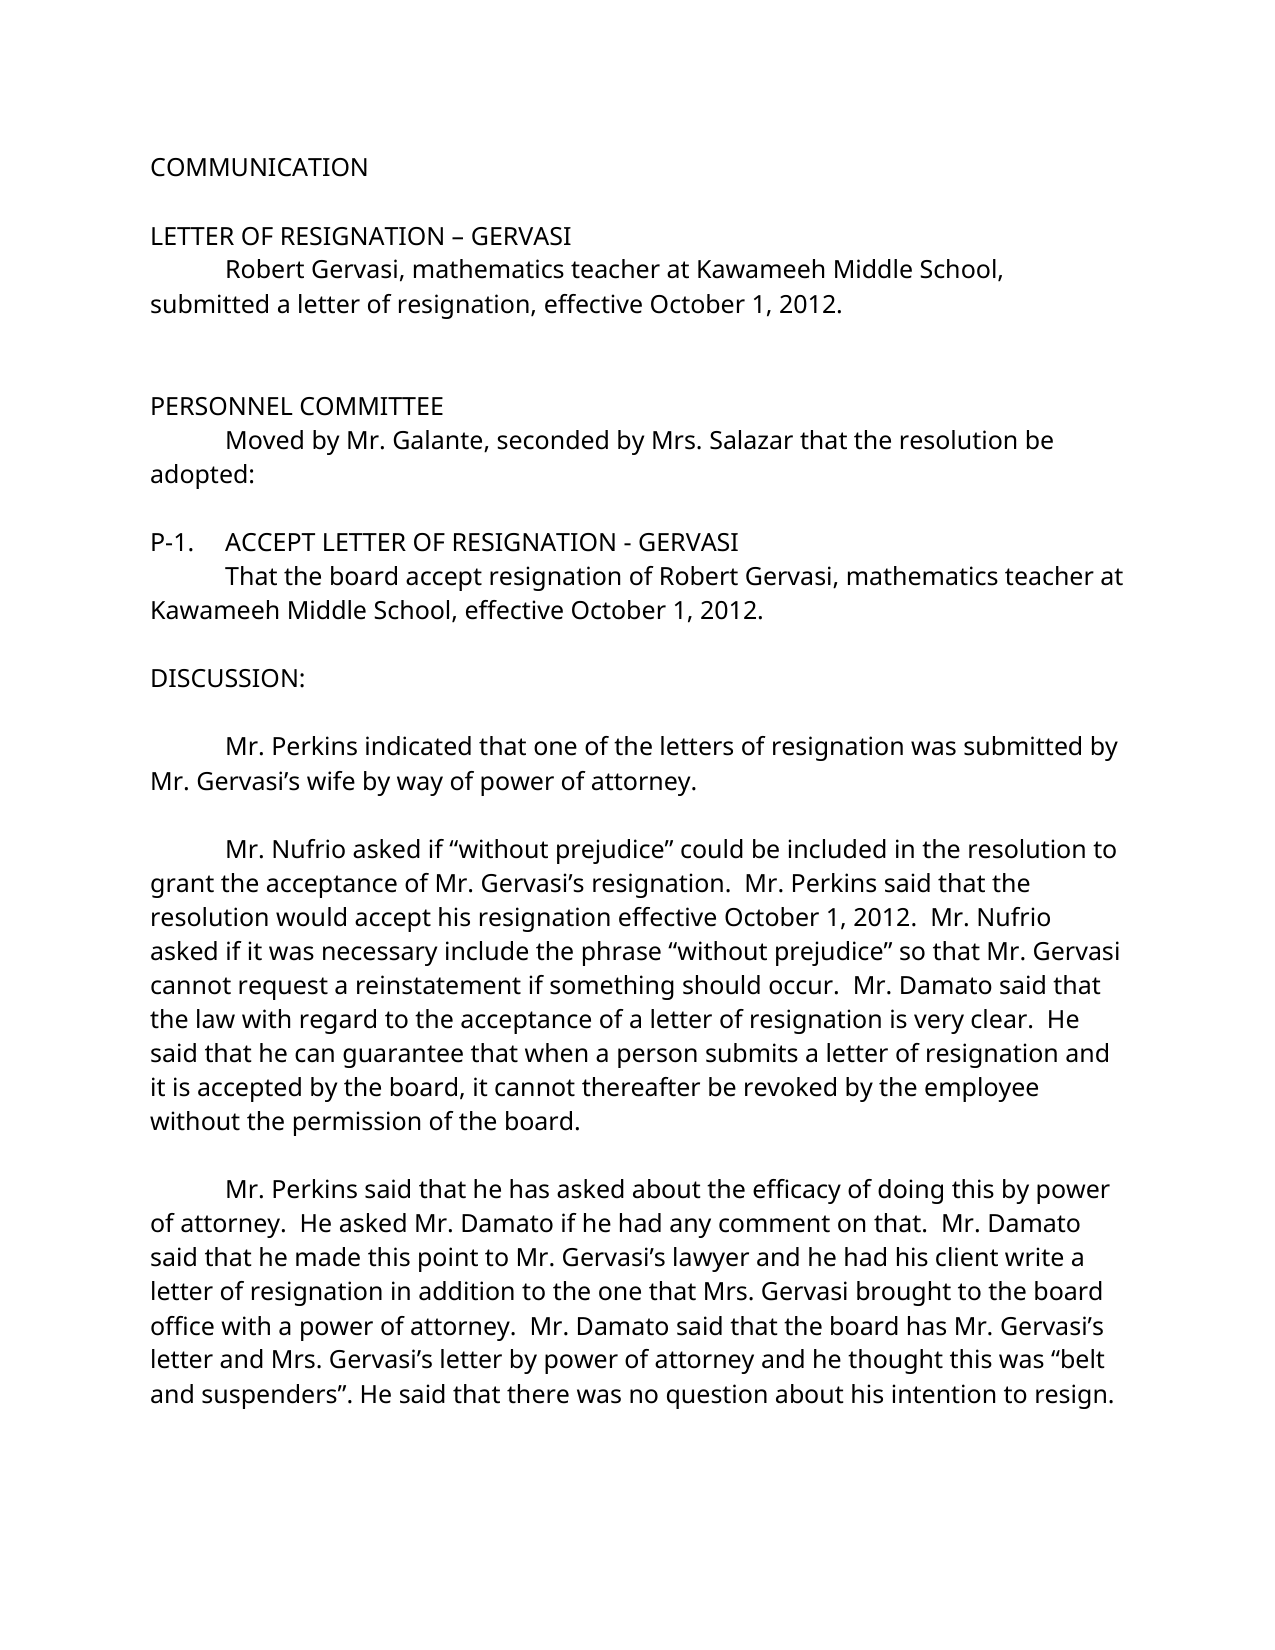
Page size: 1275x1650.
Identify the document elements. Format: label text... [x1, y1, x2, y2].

text COMMUNICATION [150, 150, 1125, 184]
text PERSONNEL COMMITTEE [150, 388, 1125, 422]
text LETTER OF RESIGNATION – GERVASI [150, 218, 1125, 252]
text Mr. Nufrio asked if “without prejudice” could be included in the resolution to grant the acceptance of Mr. Gervasi’s resignation. Mr. Perkins said that the resolution would accept his resignation effective October 1, 2012. Mr. Nufrio asked if it was necessary include the phrase “without prejudice” so that Mr. Gervasi cannot request a reinstatement if something should occur. Mr. Damato said that the law with regard to the acceptance of a letter of resignation is very clear. He said that he can guarantee that when a person submits a letter of resignation and it is accepted by the board, it cannot thereafter be revoked by the employee without the permission of the board. [150, 831, 1125, 1138]
text That the board accept resignation of Robert Gervasi, mathematics teacher at Kawameeh Middle School, effective October 1, 2012. [150, 559, 1125, 627]
text Mr. Perkins said that he has asked about the efficacy of doing this by power of attorney. He asked Mr. Damato if he had any comment on that. Mr. Damato said that he made this point to Mr. Gervasi’s lawyer and he had his client write a letter of resignation in addition to the one that Mrs. Gervasi brought to the board office with a power of attorney. Mr. Damato said that the board has Mr. Gervasi’s letter and Mrs. Gervasi’s letter by power of attorney and he thought this was “belt and suspenders”. He said that there was no question about his intention to resign. [150, 1172, 1125, 1410]
text Moved by Mr. Galante, seconded by Mrs. Salazar that the resolution be adopted: [150, 422, 1125, 491]
text Mr. Perkins indicated that one of the letters of resignation was submitted by Mr. Gervasi’s wife by way of power of attorney. [150, 729, 1125, 797]
text DISCUSSION: [150, 661, 1125, 695]
text Robert Gervasi, mathematics teacher at Kawameeh Middle School, submitted a letter of resignation, effective October 1, 2012. [150, 252, 1125, 320]
text P-1. ACCEPT LETTER OF RESIGNATION - GERVASI [150, 525, 1125, 559]
